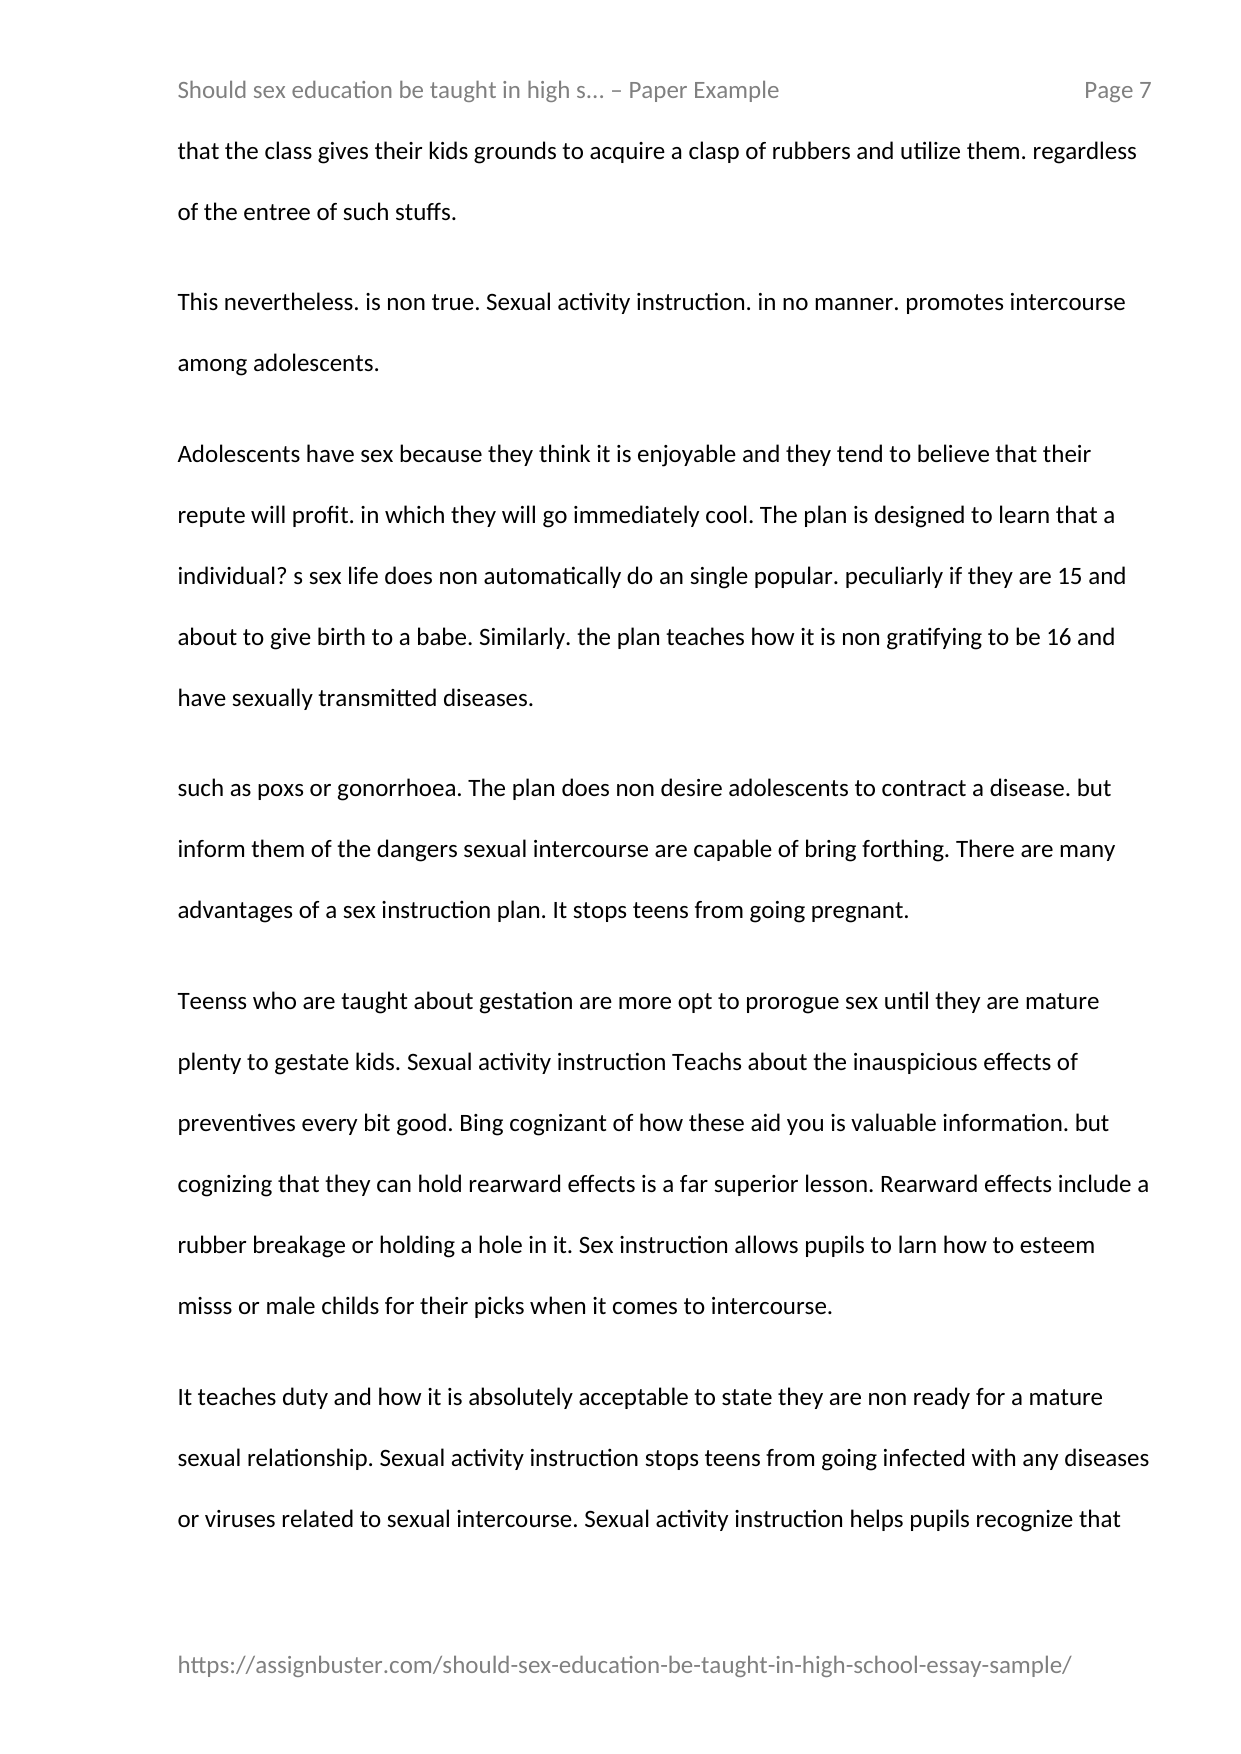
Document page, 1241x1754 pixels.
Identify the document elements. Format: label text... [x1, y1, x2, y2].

text such as poxs or gonorrhoea. The plan does non desire adolescents to contract a disease. but inform them of the dangers sexual intercourse are capable of bring forthing. There are many advantages of a sex instruction plan. It stops teens from going pregnant. [177, 773, 1152, 925]
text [177, 135, 1152, 226]
text Teenss who are taught about gestation are more opt to prorogue sex until they are mature plenty to gestate kids. Sexual activity instruction Teachs about the inauspicious effects of preventives every bit good. Bing cognizant of how these aid you is valuable information. but cognizing that they can hold rearward effects is a far superior lesson. Rearward effects include a rubber breakage or holding a hole in it. Sex instruction allows pupils to larn how to esteem misss or male childs for their picks when it comes to intercourse. [177, 985, 1152, 1321]
text This nevertheless. is non true. Sexual activity instruction. in no manner. promotes intercourse among adolescents. [177, 286, 1152, 378]
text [177, 1381, 1152, 1533]
text Adolescents have sex because they think it is enjoyable and they tend to believe that their repute will profit. in which they will go immediately cool. The plan is designed to learn that a individual? s sex life does non automatically do an single popular. peculiarly if they are 15 and about to give birth to a babe. Similarly. the plan teaches how it is non gratifying to be 16 and have sexually transmitted diseases. [177, 438, 1152, 713]
